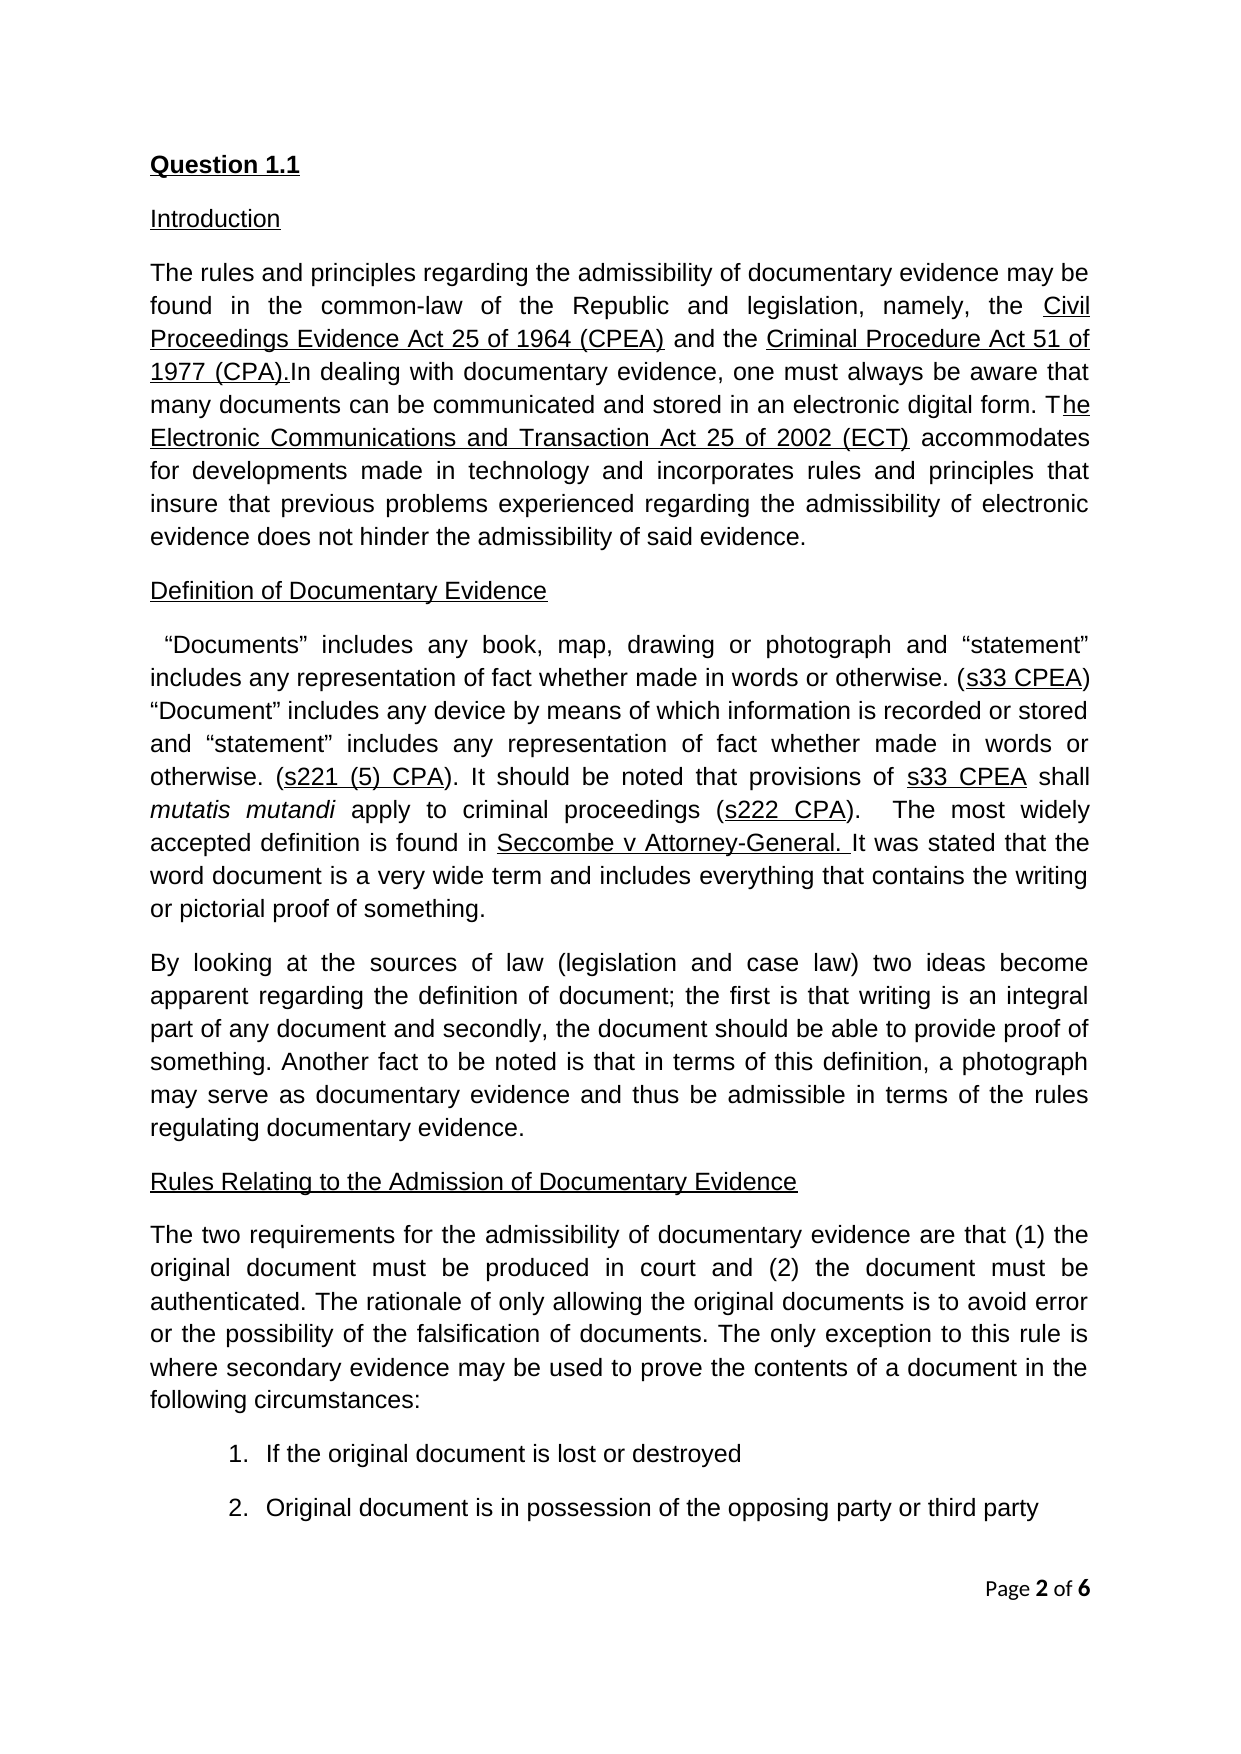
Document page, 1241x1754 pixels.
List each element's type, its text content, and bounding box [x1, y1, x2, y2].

list Original document is in possession of the opposing party or third party [228, 1493, 1090, 1522]
text The rules and principles regarding the admissibility of documentary evidence may be found in the common-law of the Republic and legislation, namely, the Civil Proceedings Evidence Act 25 of 1964 (CPEA) and the Criminal Procedure Act 51 of 1977 (CPA).In dealing with documentary evidence, one must always be aware that many documents can be communicated and stored in an electronic digital form. The Electronic Communications and Transaction Act 25 of 2002 (ECT) accommodates for developments made in technology and incorporates rules and principles that insure that previous problems experienced regarding the admissibility of electronic evidence does not hinder the admissibility of said evidence. [150, 258, 1090, 551]
text Introduction [150, 204, 1090, 233]
text Definition of Documentary Evidence [150, 576, 1090, 604]
list If the original document is lost or destroyed [228, 1439, 1090, 1468]
text Rules Relating to the Admission of Documentary Evidence [150, 1167, 1090, 1195]
text “Documents” includes any book, map, drawing or photograph and “statement” includes any representation of fact whether made in words or otherwise. (s33 CPEA) “Document” includes any device by means of which information is recorded or stored and “statement” includes any representation of fact whether made in words or otherwise. (s221 (5) CPA). It should be noted that provisions of s33 CPEA shall mutatis mutandi apply to criminal proceedings (s222 CPA). The most widely accepted definition is found in Seccombe v Attorney-General. It was stated that the word document is a very wide term and includes everything that contains the writing or pictorial proof of something. [150, 629, 1090, 922]
text The two requirements for the admissibility of documentary evidence are that (1) the original document must be produced in court and (2) the document must be authenticated. The rationale of only allowing the original documents is to avoid error or the possibility of the falsification of documents. The only exception to this rule is where secondary evidence may be used to prove the contents of a document in the following circumstances: [150, 1220, 1090, 1414]
text Question 1.1 [150, 150, 1090, 179]
text By looking at the sources of law (legislation and case law) two ideas become apparent regarding the definition of document; the first is that writing is an integral part of any document and secondly, the document should be able to provide proof of something. Another fact to be noted is that in terms of this definition, a photograph may serve as documentary evidence and thus be admissible in terms of the rules regulating documentary evidence. [150, 948, 1090, 1141]
